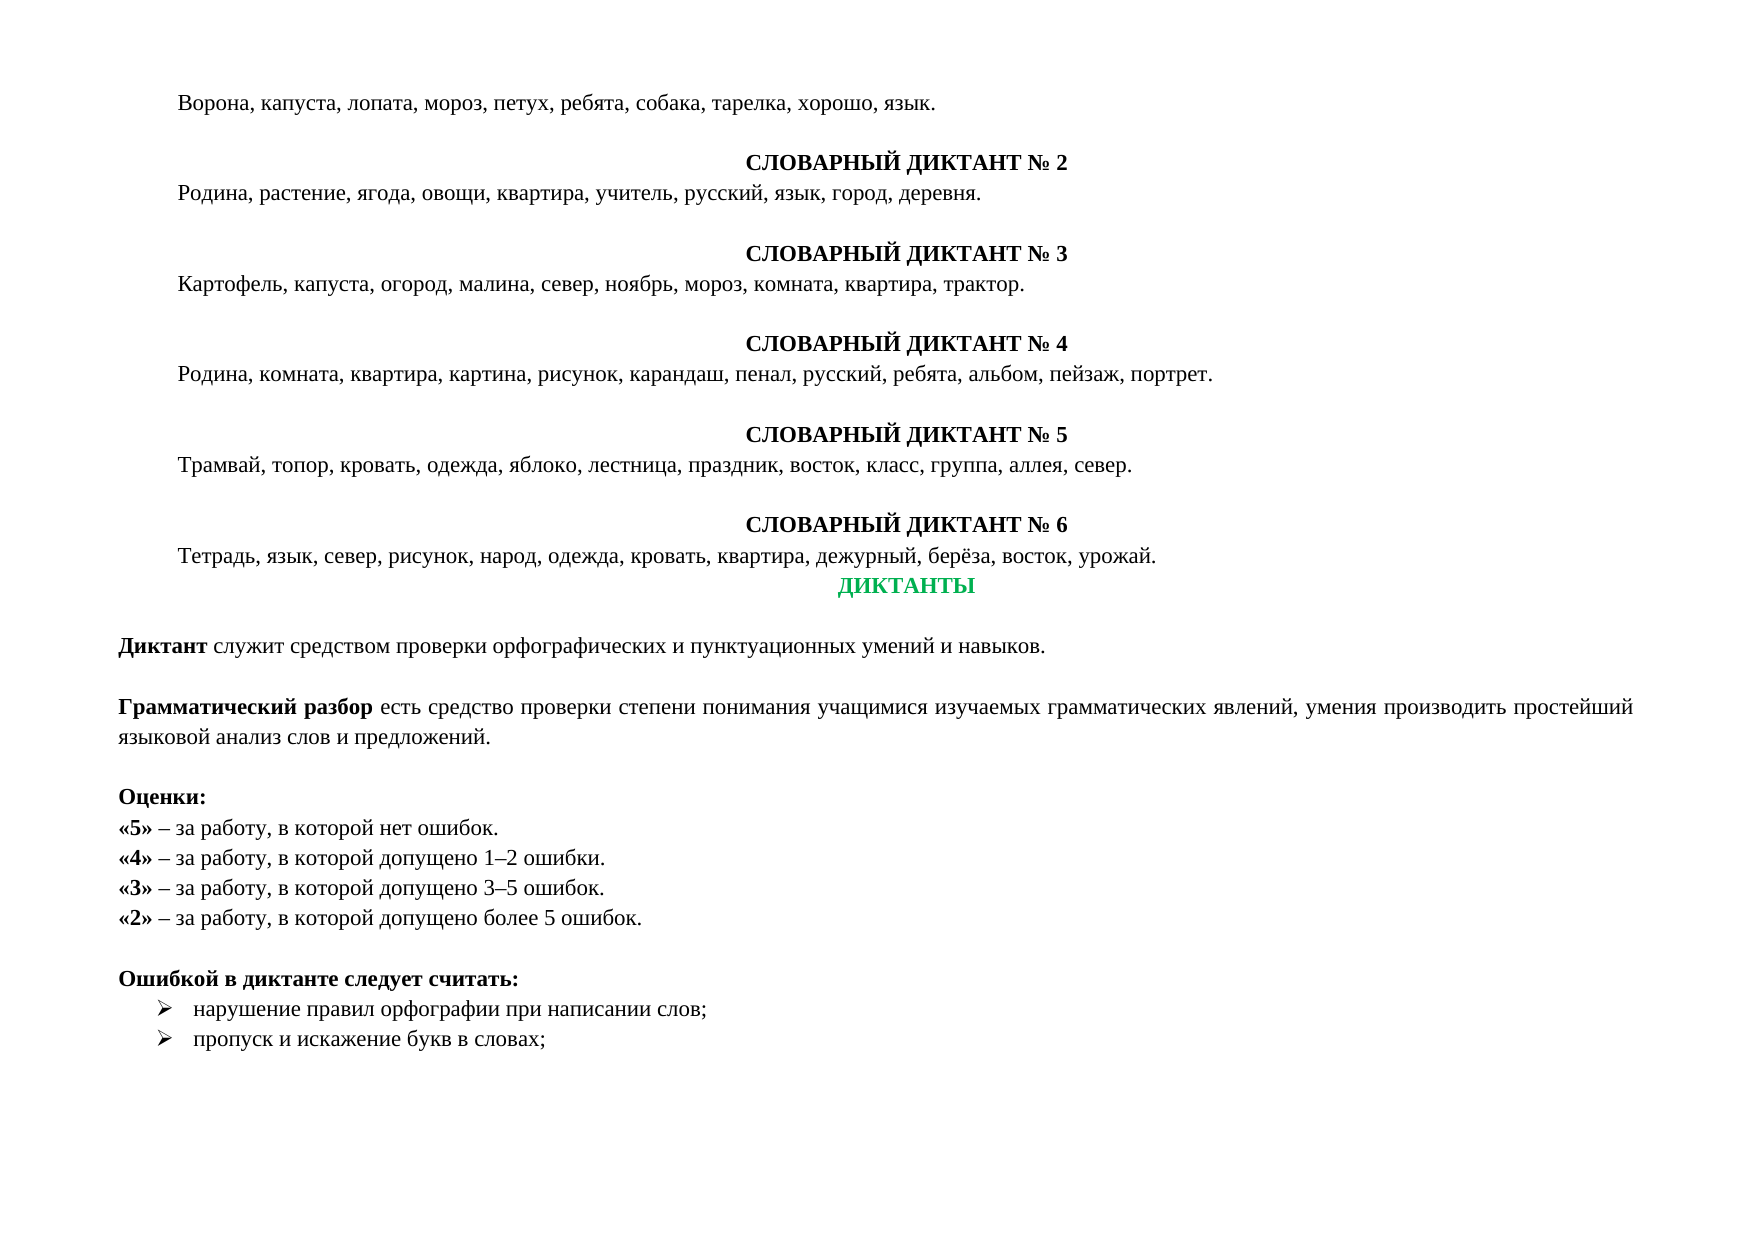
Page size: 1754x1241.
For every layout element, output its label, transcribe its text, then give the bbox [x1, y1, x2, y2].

text «5» – за работу, в которой нет ошибок. [118, 813, 1636, 840]
text СЛОВАРНЫЙ ДИКТАНТ № 5 [118, 421, 1636, 447]
text Ворона, капуста, лопата, мороз, петух, ребята, собака, тарелка, хорошо, язык. [118, 88, 1636, 115]
text СЛОВАРНЫЙ ДИКТАНТ № 2 [118, 149, 1636, 175]
text Тетрадь, язык, север, рисунок, народ, одежда, кровать, квартира, дежурный, берёза, восток, урожай. [118, 542, 1636, 568]
text Ошибкой в диктанте следует считать: [118, 964, 1636, 991]
text «4» – за работу, в которой допущено 1–2 ошибки. [118, 844, 1636, 870]
text Трамвай, топор, кровать, одежда, яблоко, лестница, праздник, восток, класс, группа, аллея, север. [118, 451, 1636, 477]
list нарушение правил орфографии при написании слов; [156, 995, 1636, 1021]
text «2» – за работу, в которой допущено более 5 ошибок. [118, 904, 1636, 931]
text Оценки: [118, 783, 1636, 810]
text СЛОВАРНЫЙ ДИКТАНТ № 3 [118, 239, 1636, 266]
list пропуск и искажение букв в словах; [156, 1025, 1636, 1051]
text ДИКТАНТЫ [118, 572, 1636, 598]
text Грамматический разбор есть средство проверки степени понимания учащимися изучаемых грамматических явлений, умения производить простейший языковой анализ слов и предложений. [118, 693, 1636, 749]
text Родина, комната, квартира, картина, рисунок, карандаш, пенал, русский, ребята, альбом, пейзаж, портрет. [118, 360, 1636, 387]
text «3» – за работу, в которой допущено 3–5 ошибок. [118, 874, 1636, 900]
text СЛОВАРНЫЙ ДИКТАНТ № 4 [118, 330, 1636, 357]
text Родина, растение, ягода, овощи, квартира, учитель, русский, язык, город, деревня. [118, 179, 1636, 206]
text Картофель, капуста, огород, малина, север, ноябрь, мороз, комната, квартира, трактор. [118, 270, 1636, 296]
text Диктант служит средством проверки орфографических и пунктуационных умений и навыков. [118, 632, 1636, 659]
text СЛОВАРНЫЙ ДИКТАНТ № 6 [118, 511, 1636, 538]
